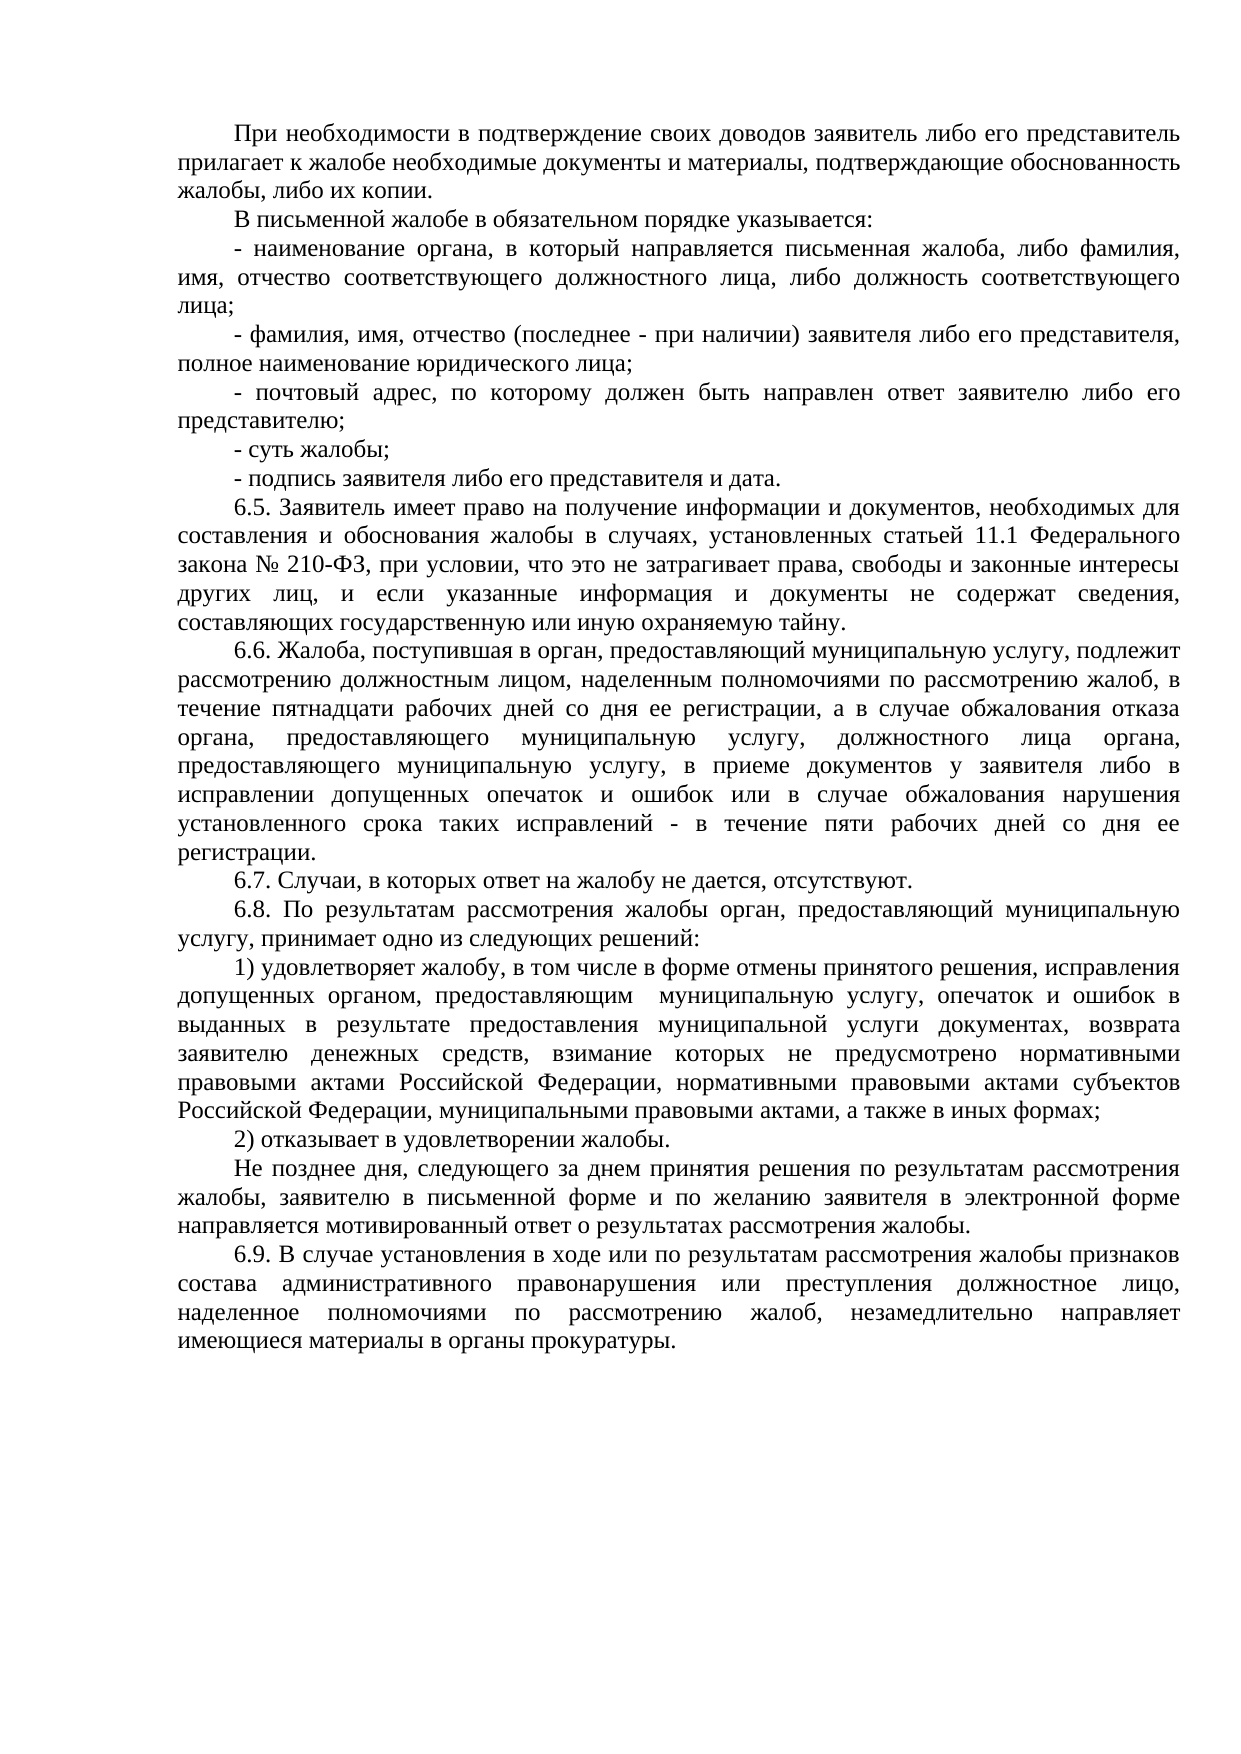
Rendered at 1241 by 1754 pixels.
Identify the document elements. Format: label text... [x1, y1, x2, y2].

text В письменной жалобе в обязательном порядке указывается: [177, 204, 1181, 233]
text Не позднее дня, следующего за днем принятия решения по результатам рассмотрения жалобы, заявителю в письменной форме и по желанию заявителя в электронной форме направляется мотивированный ответ о результатах рассмотрения жалобы. [177, 1153, 1181, 1239]
text - фамилия, имя, отчество (последнее - при наличии) заявителя либо его представителя, полное наименование юридического лица; [177, 319, 1181, 377]
text 6.7. Случаи, в которых ответ на жалобу не дается, отсутствуют. [177, 866, 1181, 894]
text 6.9. В случае установления в ходе или по результатам рассмотрения жалобы признаков состава административного правонарушения или преступления должностное лицо, наделенное полномочиями по рассмотрению жалоб, незамедлительно направляет имеющиеся материалы в органы прокуратуры. [177, 1239, 1181, 1354]
text - почтовый адрес, по которому должен быть направлен ответ заявителю либо его представителю; [177, 377, 1181, 434]
text 6.6. Жалоба, поступившая в орган, предоставляющий муниципальную услугу, подлежит рассмотрению должностным лицом, наделенным полномочиями по рассмотрению жалоб, в течение пятнадцати рабочих дней со дня ее регистрации, а в случае обжалования отказа органа, предоставляющего муниципальную услугу, должностного лица органа, предоставляющего муниципальную услугу, в приеме документов у заявителя либо в исправлении допущенных опечаток и ошибок или в случае обжалования нарушения установленного срока таких исправлений - в течение пяти рабочих дней со дня ее регистрации. [177, 636, 1181, 866]
text - суть жалобы; [177, 434, 1181, 463]
text 2) отказывает в удовлетворении жалобы. [177, 1124, 1181, 1153]
text 1) удовлетворяет жалобу, в том числе в форме отмены принятого решения, исправления допущенных органом, предоставляющим муниципальную услугу, опечаток и ошибок в выданных в результате предоставления муниципальной услуги документах, возврата заявителю денежных средств, взимание которых не предусмотрено нормативными правовыми актами Российской Федерации, нормативными правовыми актами субъектов Российской Федерации, муниципальными правовыми актами, а также в иных формах; [177, 952, 1181, 1124]
text - наименование органа, в который направляется письменная жалоба, либо фамилия, имя, отчество соответствующего должностного лица, либо должность соответствующего лица; [177, 233, 1181, 319]
text 6.8. По результатам рассмотрения жалобы орган, предоставляющий муниципальную услугу, принимает одно из следующих решений: [177, 894, 1181, 952]
text При необходимости в подтверждение своих доводов заявитель либо его представитель прилагает к жалобе необходимые документы и материалы, подтверждающие обоснованность жалобы, либо их копии. [177, 118, 1181, 204]
text - подпись заявителя либо его представителя и дата. [177, 463, 1181, 492]
text 6.5. Заявитель имеет право на получение информации и документов, необходимых для составления и обоснования жалобы в случаях, установленных статьей 11.1 Федерального закона № 210-ФЗ, при условии, что это не затрагивает права, свободы и законные интересы других лиц, и если указанные информация и документы не содержат сведения, составляющих государственную или иную охраняемую тайну. [177, 492, 1181, 636]
